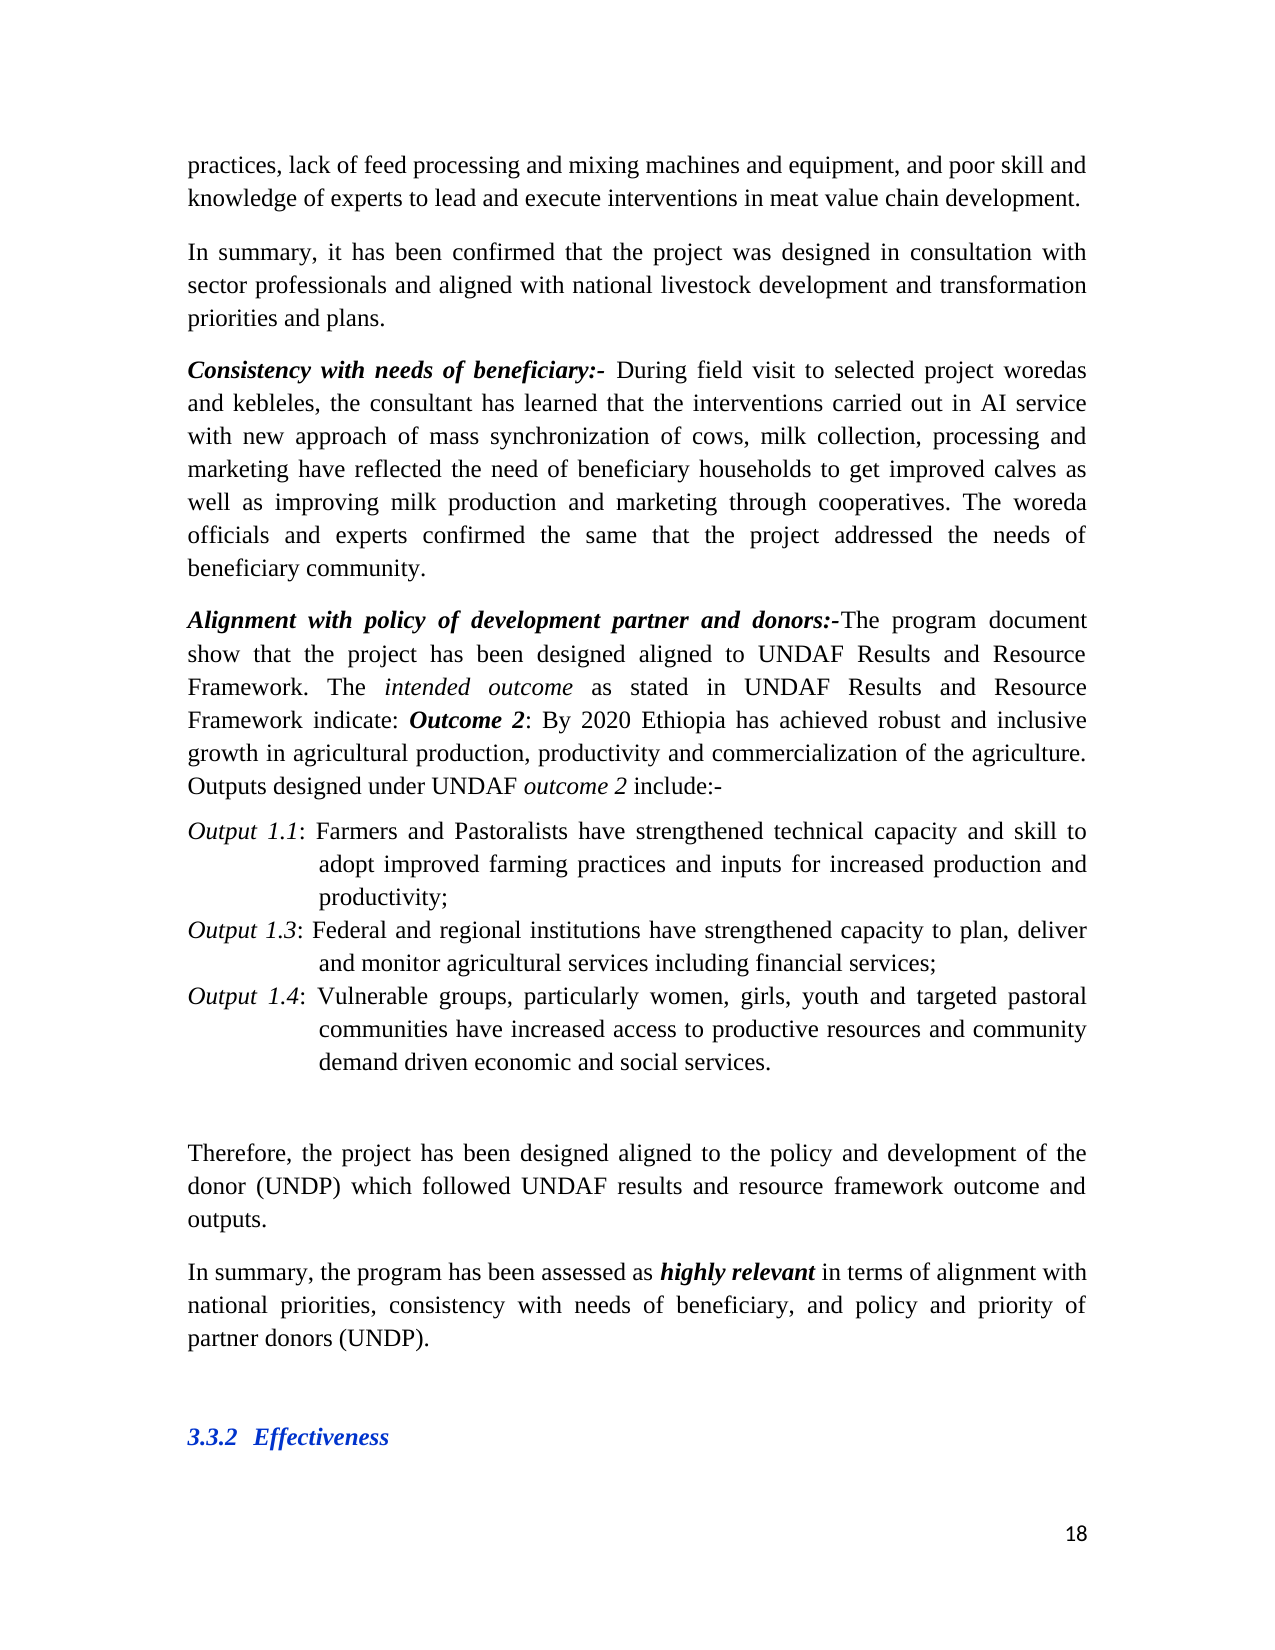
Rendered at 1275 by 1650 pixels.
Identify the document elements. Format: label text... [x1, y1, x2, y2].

text Output 1.1: Farmers and Pastoralists have strengthened technical capacity and skill to adopt improved farming practices and inputs for increased production and productivity; [187, 816, 1087, 911]
text Output 1.4: Vulnerable groups, particularly women, girls, youth and targeted pastoral communities have increased access to productive resources and community demand driven economic and social services. [187, 981, 1087, 1076]
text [187, 150, 1087, 212]
text In summary, the program has been assessed as highly relevant in terms of alignment with national priorities, consistency with needs of beneficiary, and policy and priority of partner donors (UNDP). [187, 1257, 1087, 1352]
text Therefore, the project has been designed aligned to the policy and development of the donor (UNDP) which followed UNDAF results and resource framework outcome and outputs. [187, 1138, 1087, 1233]
text Consistency with needs of beneficiary:- During field visit to selected project woredas and kebleles, the consultant has learned that the interventions carried out in AI service with new approach of mass synchronization of cows, milk collection, processing and marketing have reflected the need of beneficiary households to get improved calves as well as improving milk production and marketing through cooperatives. The woreda officials and experts confirmed the same that the project addressed the needs of beneficiary community. [187, 355, 1087, 582]
text Alignment with policy of development partner and donors:-The program document show that the project has been designed aligned to UNDAF Results and Resource Framework. The intended outcome as stated in UNDAF Results and Resource Framework indicate: Outcome 2: By 2020 Ethiopia has achieved robust and inclusive growth in agricultural production, productivity and commercialization of the agriculture. Outputs designed under UNDAF outcome 2 include:- [187, 606, 1087, 799]
subtitle Effectiveness [187, 1422, 1087, 1451]
text Output 1.3: Federal and regional institutions have strengthened capacity to plan, deliver and monitor agricultural services including financial services; [187, 915, 1087, 977]
text In summary, it has been confirmed that the project was designed in consultation with sector professionals and aligned with national livestock development and transformation priorities and plans. [187, 237, 1087, 332]
